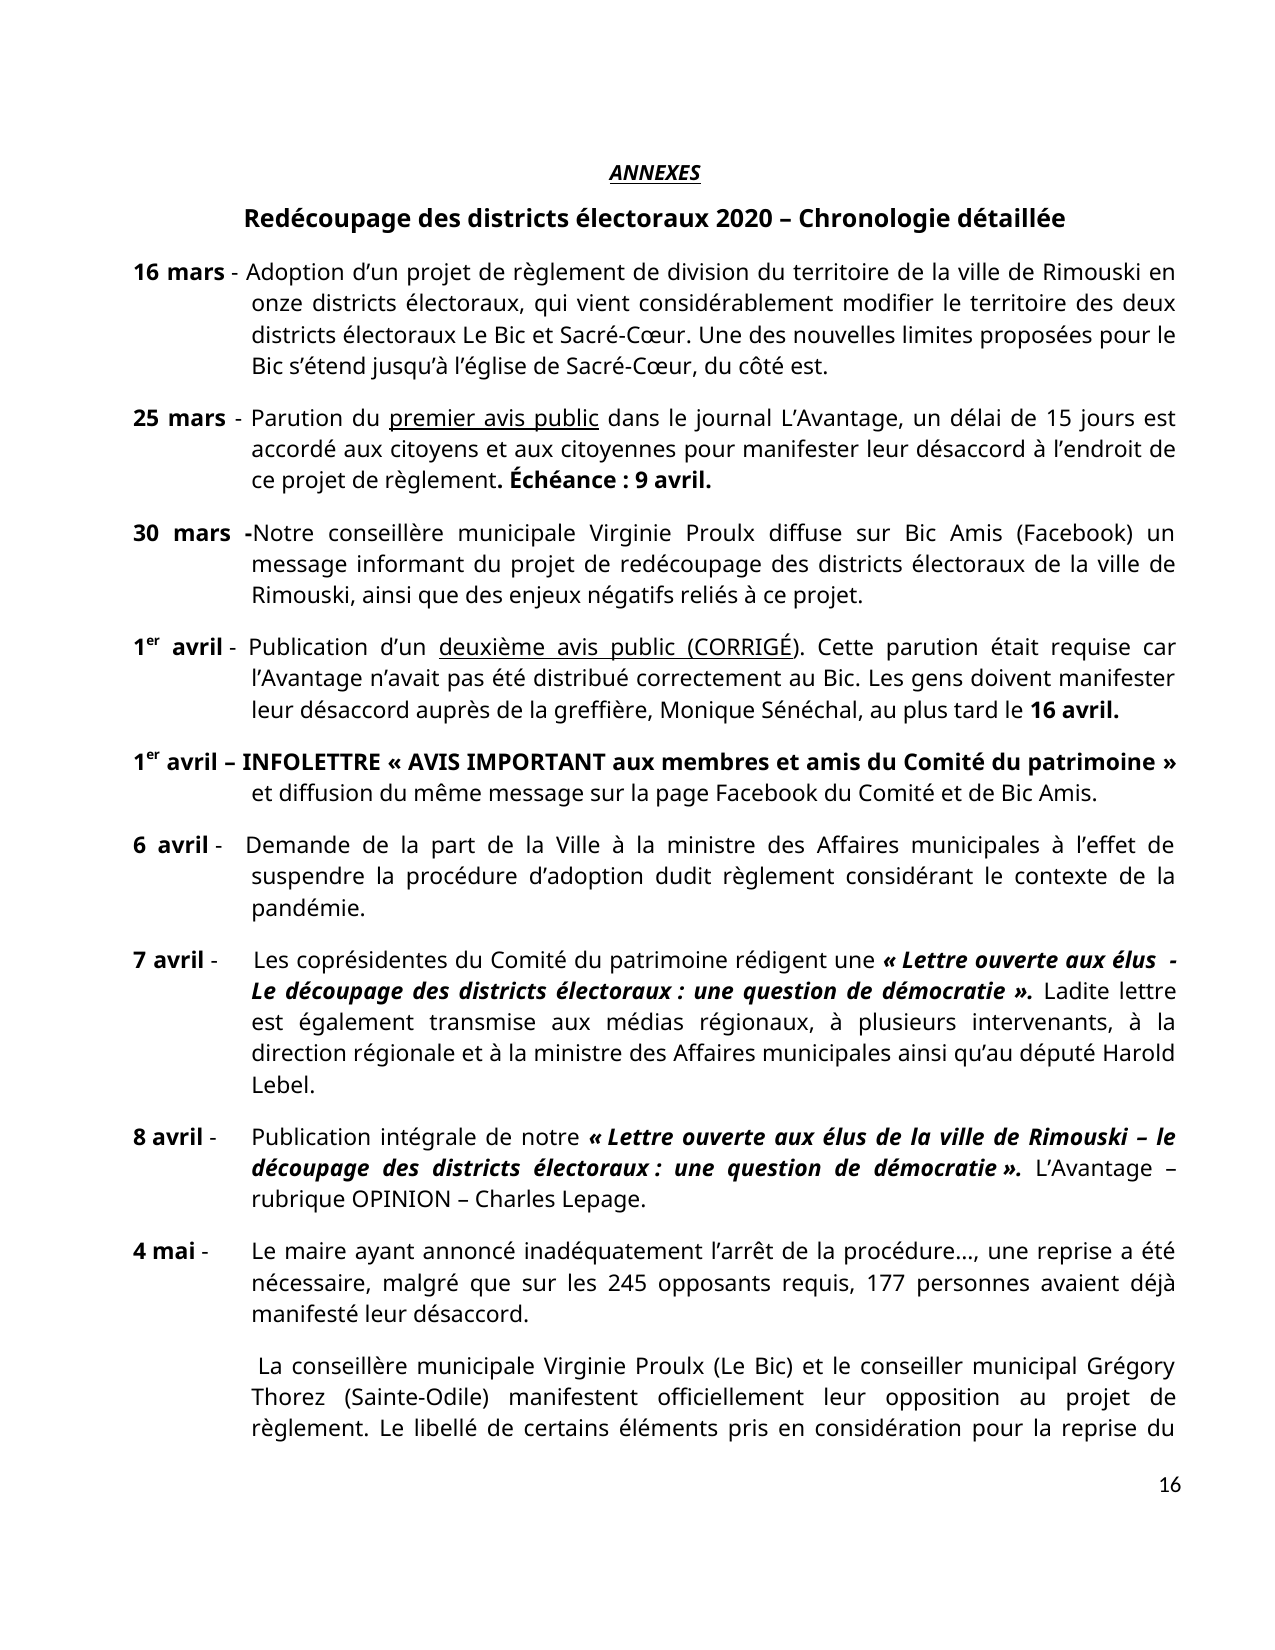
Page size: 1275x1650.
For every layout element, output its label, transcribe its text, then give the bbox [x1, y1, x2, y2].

text 1er avril – INFOLETTRE « AVIS IMPORTANT aux membres et amis du Comité du patrimoine » et diffusion du même message sur la page Facebook du Comité et de Bic Amis. [133, 746, 1177, 808]
text 16 mars - Adoption d’un projet de règlement de division du territoire de la ville de Rimouski en onze districts électoraux, qui vient considérablement modifier le territoire des deux districts électoraux Le Bic et Sacré-Cœur. Une des nouvelles limites proposées pour le Bic s’étend jusqu’à l’église de Sacré-Cœur, du côté est. [133, 256, 1177, 381]
text 1er avril - Publication d’un deuxième avis public (CORRIGÉ). Cette parution était requise car l’Avantage n’avait pas été distribué correctement au Bic. Les gens doivent manifester leur désaccord auprès de la greffière, Monique Sénéchal, au plus tard le 16 avril. [133, 631, 1177, 725]
text 6 avril - Demande de la part de la Ville à la ministre des Affaires municipales à l’effet de suspendre la procédure d’adoption dudit règlement considérant le contexte de la pandémie. [133, 829, 1177, 923]
text Redécoupage des districts électoraux 2020 – Chronologie détaillée [133, 201, 1177, 235]
text 7 avril - Les coprésidentes du Comité du patrimoine rédigent une « Lettre ouverte aux élus - Le découpage des districts électoraux : une question de démocratie ». Ladite lettre est également transmise aux médias régionaux, à plusieurs intervenants, à la direction régionale et à la ministre des Affaires municipales ainsi qu’au député Harold Lebel. [133, 943, 1177, 1100]
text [221, 1350, 1177, 1443]
text ANNEXES [133, 158, 1177, 187]
text 4 mai - Le maire ayant annoncé inadéquatement l’arrêt de la procédure…, une reprise a été nécessaire, malgré que sur les 245 opposants requis, 177 personnes avaient déjà manifesté leur désaccord. [133, 1235, 1177, 1329]
text 8 avril - Publication intégrale de notre « Lettre ouverte aux élus de la ville de Rimouski – le découpage des districts électoraux : une question de démocratie ». L’Avantage – rubrique OPINION – Charles Lepage. [133, 1121, 1177, 1214]
text 30 mars -Notre conseillère municipale Virginie Proulx diffuse sur Bic Amis (Facebook) un message informant du projet de redécoupage des districts électoraux de la ville de Rimouski, ainsi que des enjeux négatifs reliés à ce projet. [133, 516, 1177, 610]
text 25 mars - Parution du premier avis public dans le journal L’Avantage, un délai de 15 jours est accordé aux citoyens et aux citoyennes pour manifester leur désaccord à l’endroit de ce projet de règlement. Échéance : 9 avril. [133, 402, 1177, 496]
